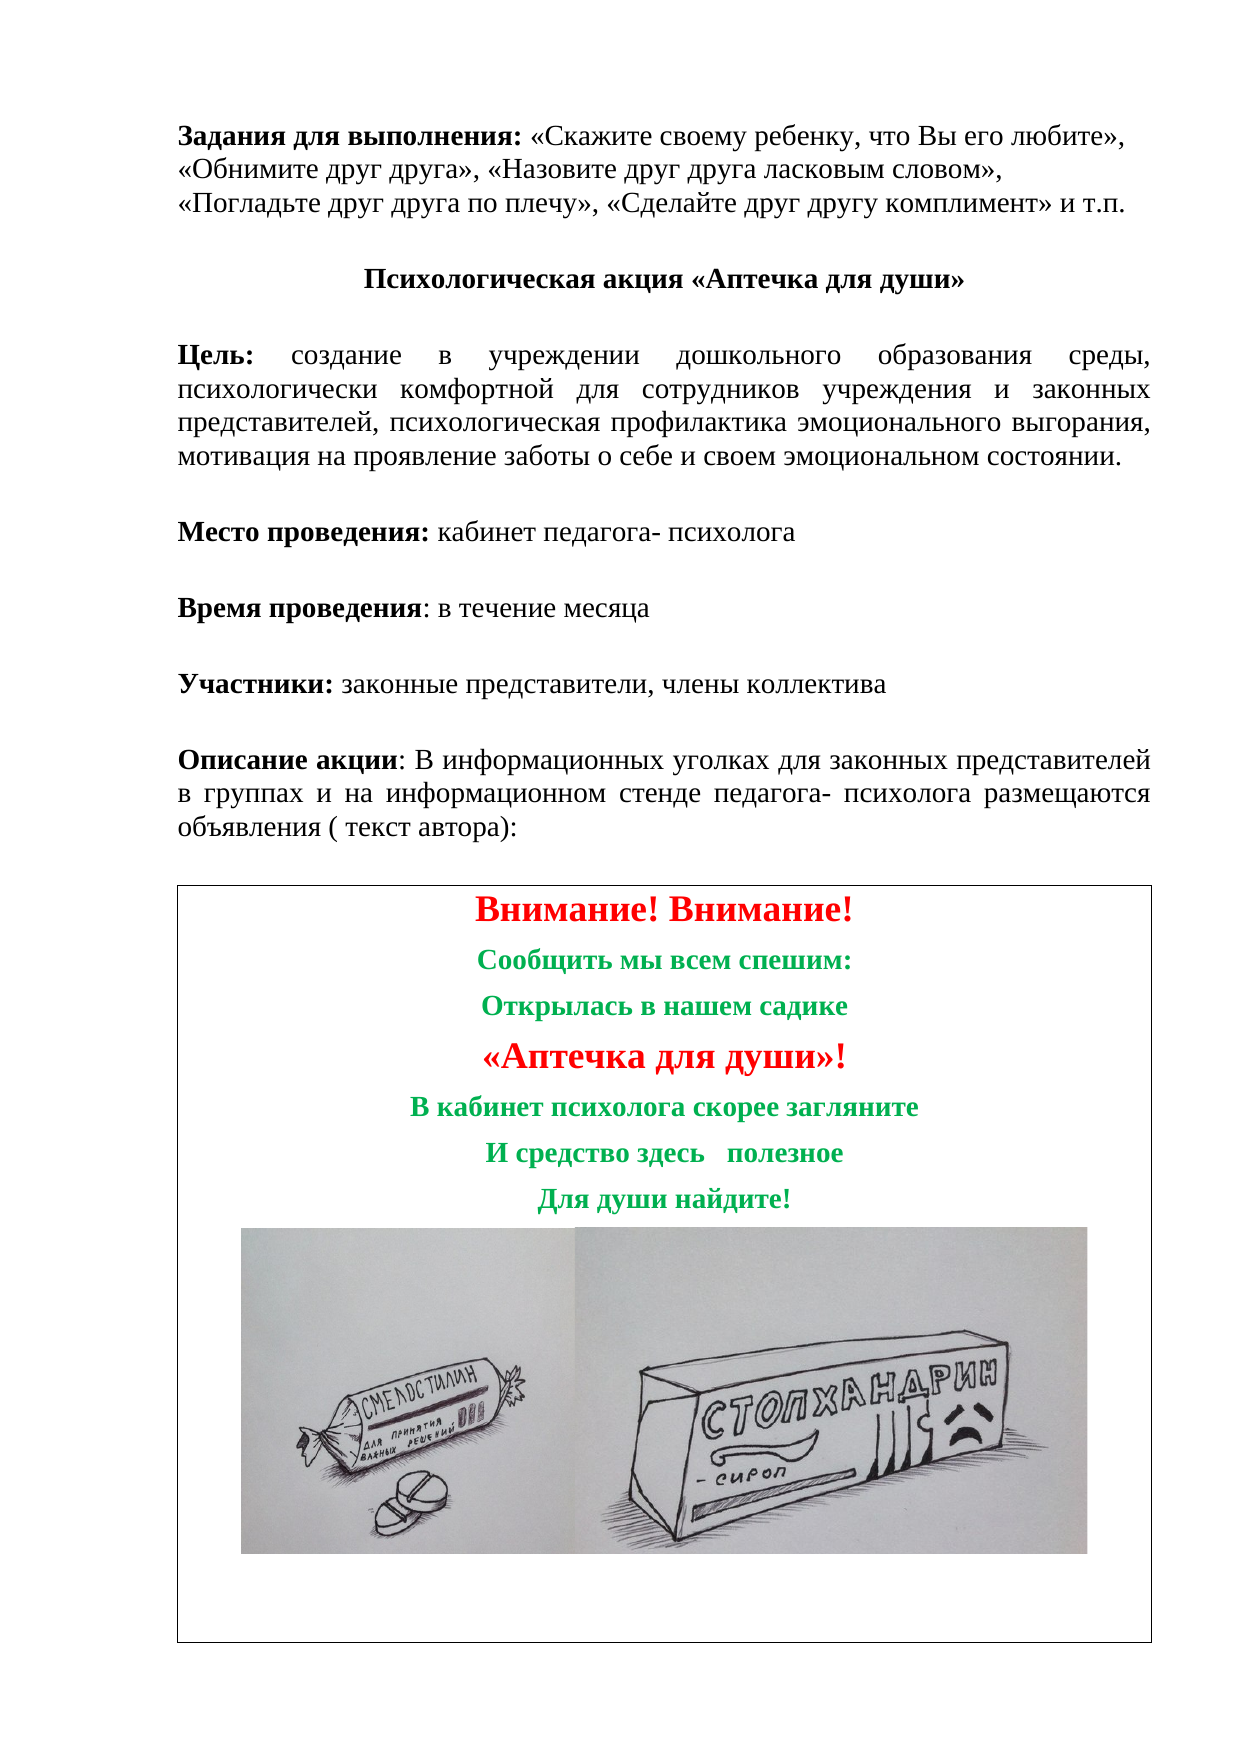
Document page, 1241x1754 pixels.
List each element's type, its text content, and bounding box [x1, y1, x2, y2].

text Задания для выполнения: «Скажите своему ребенку, что Вы его любите», «Обнимите друг друга», «Назовите друг друга ласковым словом», «Погладьте друг друга по плечу», «Сделайте друг другу комплимент» и т.п. [177, 118, 1152, 219]
text Время проведения: в течение месяца [177, 590, 1152, 623]
text Участники: законные представители, члены коллектива [177, 666, 1152, 699]
table_header Внимание! Внимание! Сообщить мы всем спешим: Открылась в нашем садике «Аптечка для души»! В кабинет психолога скорее загляните И средство здесь полезное Для души найдите! [178, 886, 1151, 1642]
picture [241, 1227, 1088, 1554]
text Психологическая акция «Аптечка для души» [177, 261, 1152, 295]
text Цель: создание в учреждении дошкольного образования среды, психологически комфортной для сотрудников учреждения и законных представителей, психологическая профилактика эмоционального выгорания, мотивация на проявление заботы о себе и своем эмоциональном состоянии. [177, 337, 1152, 471]
text Описание акции: В информационных уголках для законных представителей в группах и на информационном стенде педагога- психолога размещаются объявления ( текст автора): [177, 742, 1152, 843]
text Место проведения: кабинет педагога- психолога [177, 514, 1152, 547]
